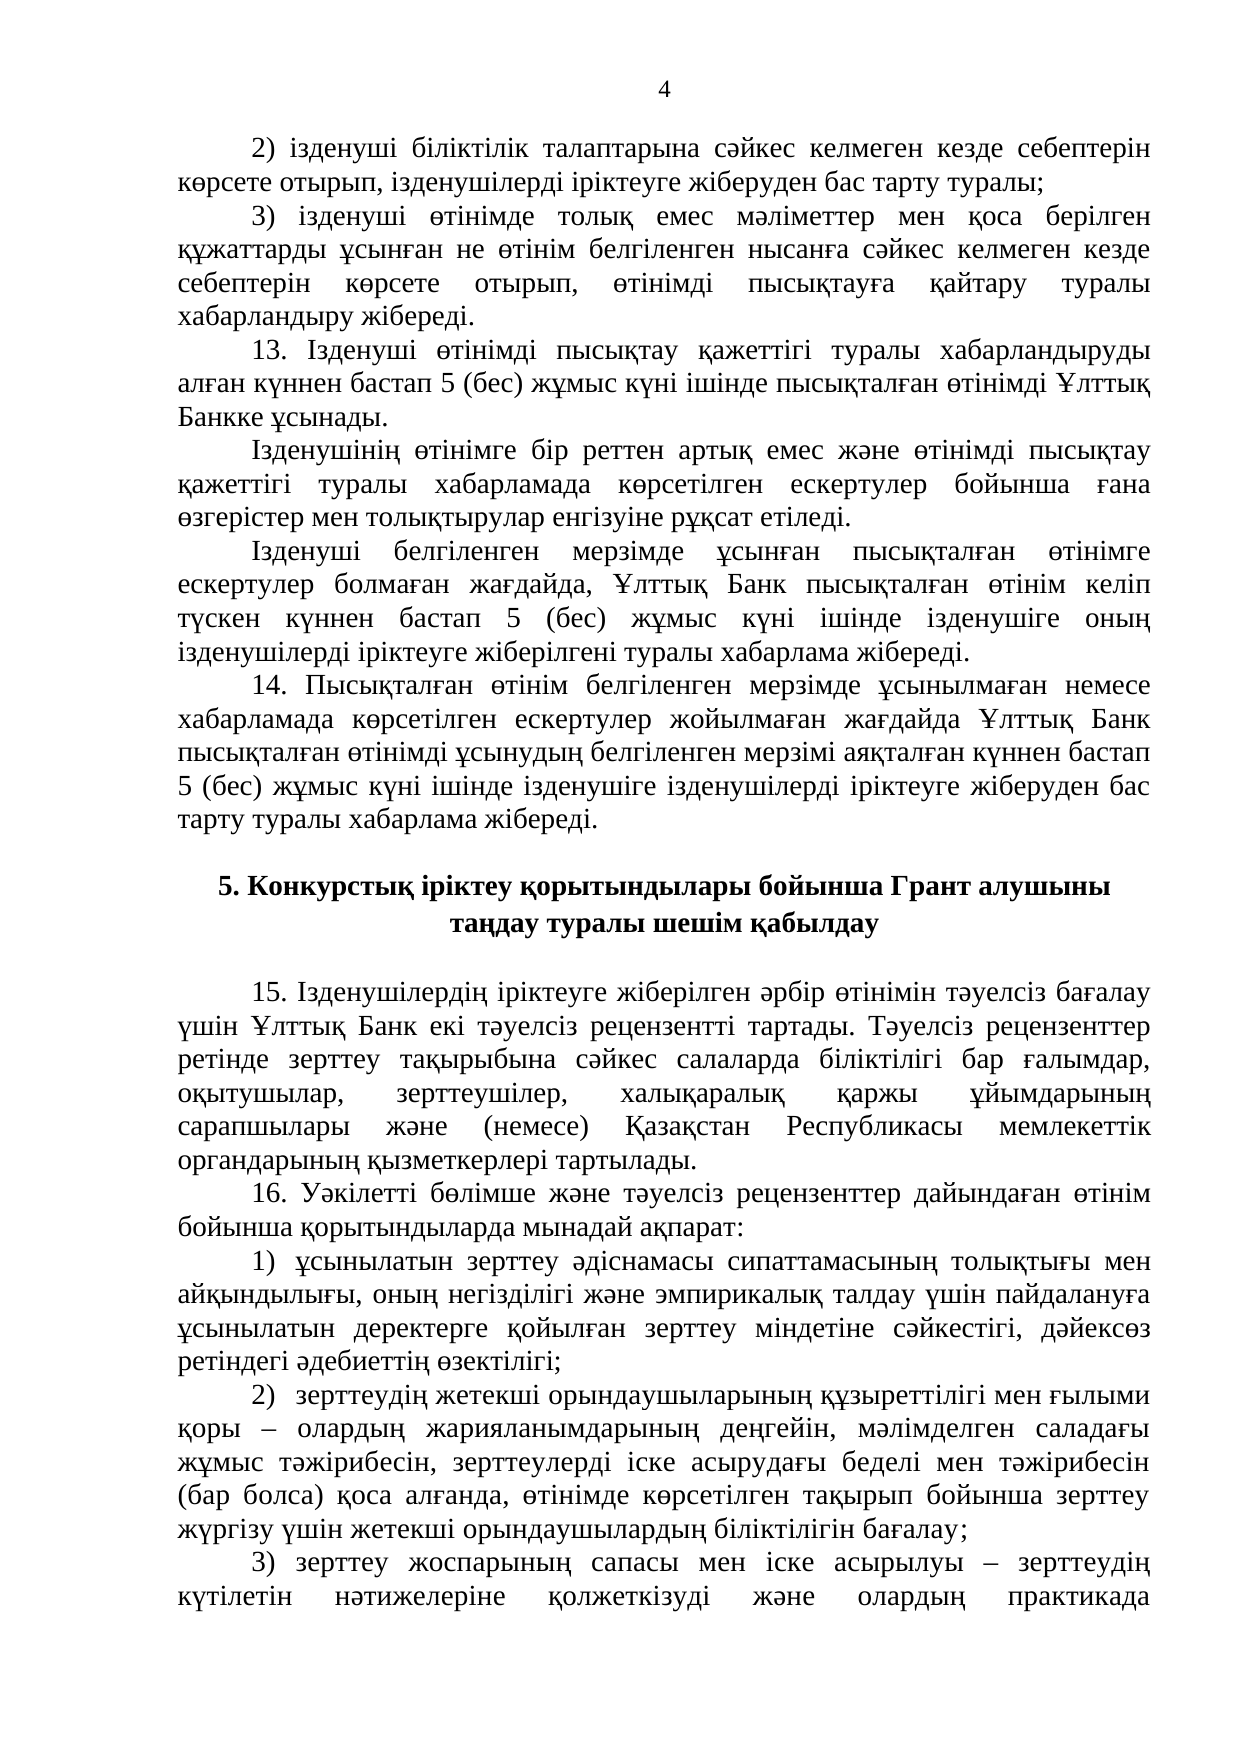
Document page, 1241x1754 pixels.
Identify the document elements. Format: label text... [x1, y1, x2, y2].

list ұсынылатын зерттеу әдіснамасы сипаттамасының толықтығы мен айқындылығы, оның негізділігі және эмпирикалық талдау үшін пайдалануға ұсынылатын деректерге қойылған зерттеу міндетіне сәйкестігі, дәйексөз ретіндегі әдебиеттің өзектілігі; [177, 1243, 1152, 1377]
text 2) ізденуші біліктілік талаптарына сәйкес келмеген кезде себептерін көрсете отырып, ізденушілерді іріктеуге жіберуден бас тарту туралы; [177, 131, 1152, 198]
text 16. Уәкілетті бөлімше және тәуелсіз рецензенттер дайындаған өтінім бойынша қорытындыларда мынадай ақпарат: [177, 1176, 1152, 1243]
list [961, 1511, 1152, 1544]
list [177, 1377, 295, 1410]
text Ізденуші белгіленген мерзімде ұсынған пысықталған өтінімге ескертулер болмаған жағдайда, Ұлттық Банк пысықталған өтінім келіп түскен күннен бастап 5 (бес) жұмыс күні ішінде ізденушіге оның ізденушілерді іріктеуге жіберілгені туралы хабарлама жібереді. [177, 533, 1152, 667]
text 3) ізденуші өтінімде толық емес мәліметтер мен қоса берілген құжаттарды ұсынған не өтінім белгіленген нысанға сәйкес келмеген кезде себептерін көрсете отырып, өтінімді пысықтауға қайтару туралы хабарландыру жібереді. [177, 198, 1152, 332]
text 15. Ізденушілердің іріктеуге жіберілген әрбір өтінімін тәуелсіз бағалау үшін Ұлттық Банк екі тәуелсіз рецензентті тартады. Тәуелсіз рецензенттер ретінде зерттеу тақырыбына сәйкес салаларда біліктілігі бар ғалымдар, оқытушылар, зерттеушілер, халықаралық қаржы ұйымдарының сарапшылары және (немесе) Қазақстан Республикасы мемлекеттік органдарының қызметкерлері тартылады. [177, 974, 1152, 1176]
text 13. Ізденуші өтінімді пысықтау қажеттігі туралы хабарландыруды алған күннен бастап 5 (бес) жұмыс күні ішінде пысықталған өтінімді Ұлттық Банкке ұсынады. [177, 332, 1152, 432]
text 14. Пысықталған өтінім белгіленген мерзімде ұсынылмаған немесе хабарламада көрсетілген ескертулер жойылмаған жағдайда Ұлттық Банк пысықталған өтінімді ұсынудың белгіленген мерзімі аяқталған күннен бастап 5 (бес) жұмыс күні ішінде ізденушіге ізденушілерді іріктеуге жіберуден бас тарту туралы хабарлама жібереді. [177, 667, 1152, 835]
text 5. Конкурстық іріктеу қорытындылары бойынша Грант алушыны таңдау туралы шешім қабылдау [177, 868, 1152, 938]
text Ізденушінің өтінімге бір реттен артық емес және өтінімді пысықтау қажеттігі туралы хабарламада көрсетілген ескертулер бойынша ғана өзгерістер мен толықтырулар енгізуіне рұқсат етіледі. [177, 432, 1152, 533]
